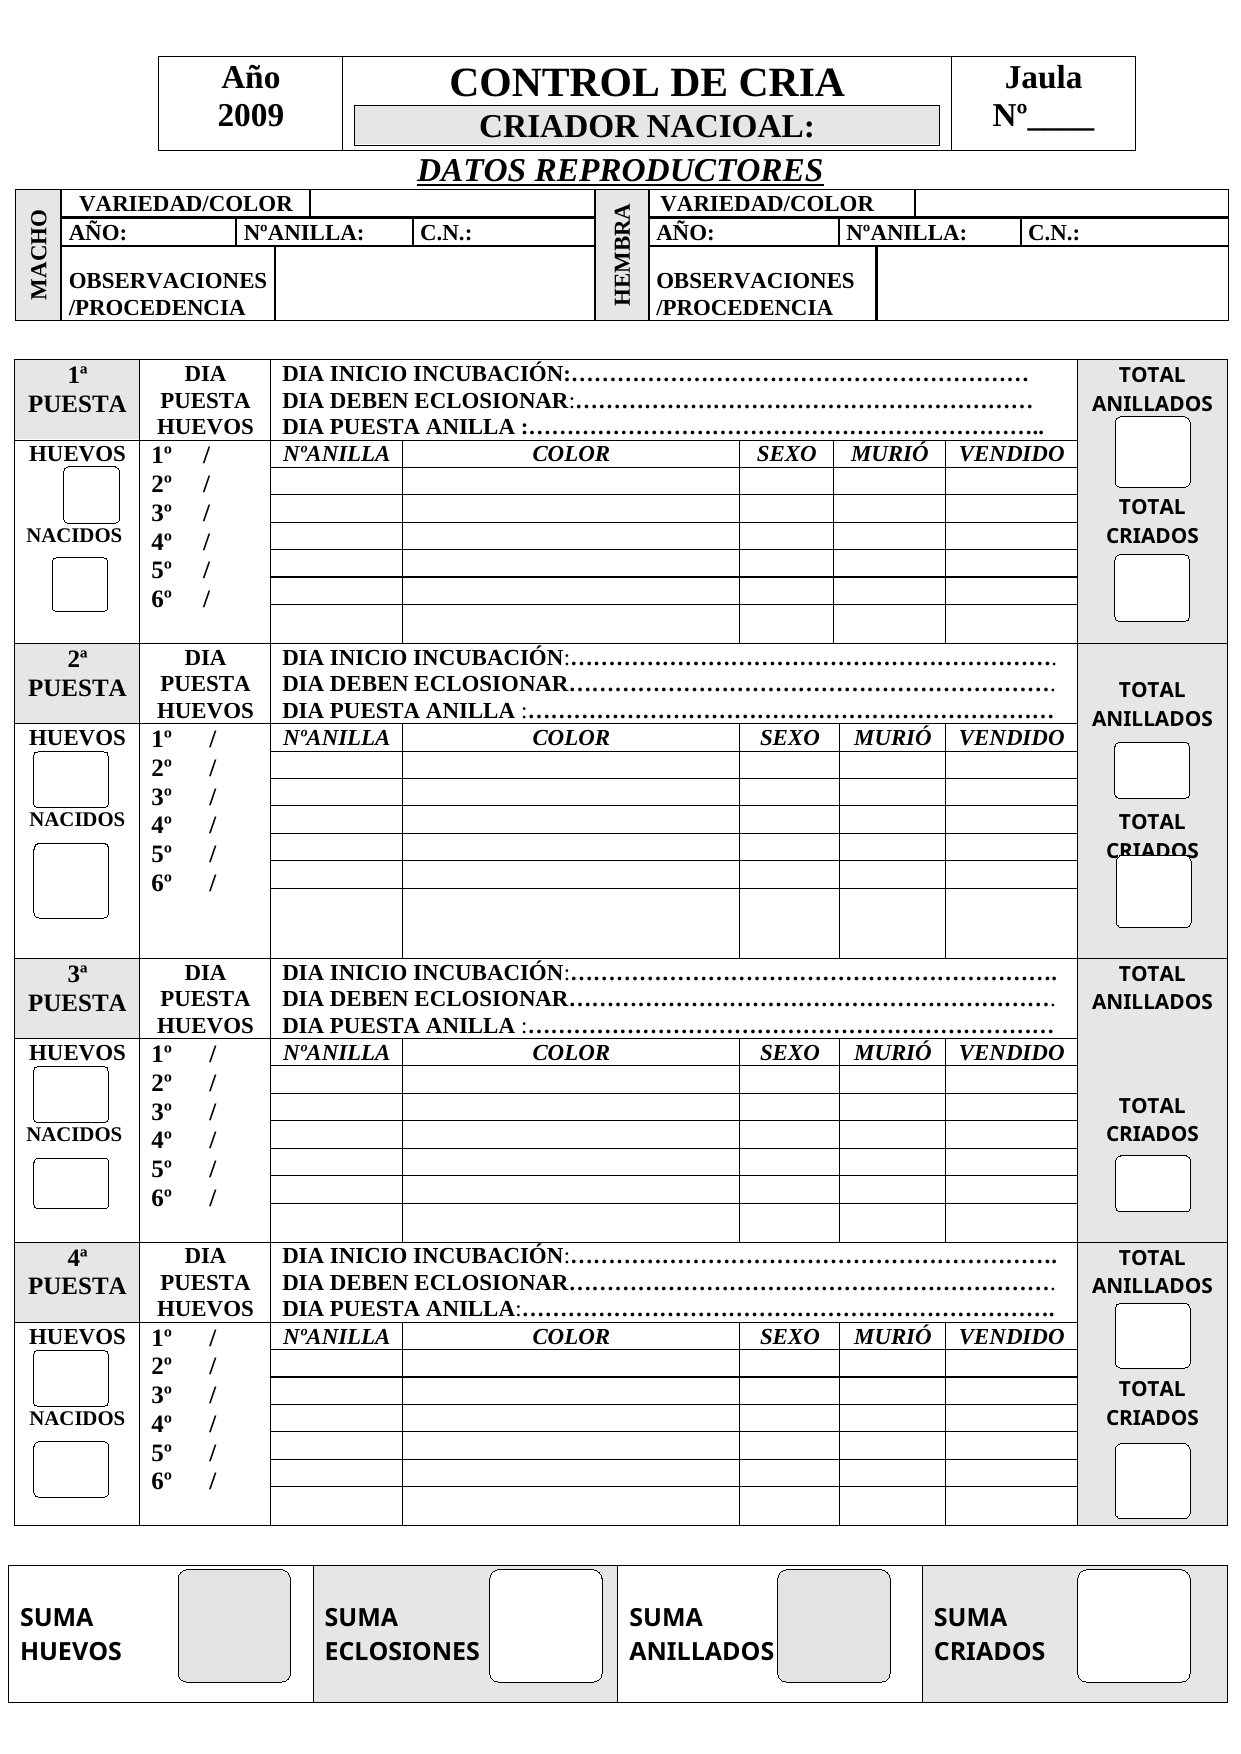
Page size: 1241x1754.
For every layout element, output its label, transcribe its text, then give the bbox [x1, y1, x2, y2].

table_header Jaula Nº____ [952, 57, 1135, 150]
table_cell [834, 495, 945, 522]
table_cell [946, 889, 1077, 958]
table_header 1ª PUESTA [15, 360, 139, 439]
table_cell [840, 1121, 945, 1148]
table_cell [946, 779, 1077, 805]
table_cell [740, 779, 839, 805]
table_header VARIEDAD/COLOR [650, 190, 914, 216]
table_cell HUEVOS NACIDOS [15, 724, 139, 958]
table_cell [946, 1487, 1077, 1525]
table_cell TOTAL ANILLADOS TOTAL CRIADOS [1078, 1243, 1227, 1525]
table_cell [840, 1432, 945, 1459]
table_cell [740, 1066, 839, 1093]
table_cell [740, 605, 833, 643]
table_cell [740, 468, 833, 494]
table_header [311, 190, 594, 216]
table_cell COLOR [403, 724, 739, 751]
table_cell [740, 578, 833, 604]
table_cell [740, 523, 833, 549]
table_cell [403, 1460, 739, 1486]
table_cell HUEVOS NACIDOS [15, 1039, 139, 1242]
table_cell COLOR [403, 1323, 739, 1349]
table_header HEMBRA [596, 190, 648, 320]
table_header Año 2009 [159, 57, 342, 150]
table_cell [271, 550, 402, 576]
table_cell [740, 861, 839, 887]
table_cell [946, 861, 1077, 887]
table_cell [740, 1350, 839, 1376]
table_cell VENDIDO [946, 1039, 1077, 1065]
table_cell [271, 1204, 402, 1242]
table_cell [403, 605, 739, 643]
table_cell [740, 1176, 839, 1202]
table_header DIA PUESTA HUEVOS [140, 360, 270, 439]
table_cell COLOR [403, 1039, 739, 1065]
table_cell [740, 752, 839, 778]
table_cell TOTAL ANILLADOS TOTAL CRIADOS [1078, 644, 1227, 958]
table_cell 1º / 2º / 3º / 4º / 5º / 6º / [140, 724, 270, 958]
table_cell [271, 1350, 402, 1376]
table_header SUMA ECLOSIONES [314, 1566, 617, 1702]
table_cell [271, 1487, 402, 1525]
table_cell [271, 1176, 402, 1202]
table_cell [740, 1405, 839, 1431]
table_cell [840, 889, 945, 958]
table_cell [740, 1378, 839, 1404]
table_cell NºANILLA [271, 1323, 402, 1349]
table_cell [740, 806, 839, 833]
text DATOS REPRODUCTORES [177, 151, 1063, 189]
table_cell [271, 1432, 402, 1459]
table_cell 1º / 2º / 3º / 4º / 5º / 6º / [140, 1039, 270, 1242]
table_header SUMA ANILLADOS [618, 1566, 922, 1702]
table_cell [840, 1460, 945, 1486]
table_cell MURIÓ [834, 441, 945, 467]
table_cell SEXO [740, 1323, 839, 1349]
table_cell VENDIDO [946, 724, 1077, 751]
table_cell [403, 806, 739, 833]
table_cell [946, 1405, 1077, 1431]
table_cell [403, 523, 739, 549]
table_cell [740, 1121, 839, 1148]
table_cell MURIÓ [840, 1039, 945, 1065]
table_cell AÑO: [650, 219, 838, 245]
table_cell [946, 1432, 1077, 1459]
table_cell [946, 1121, 1077, 1148]
table_cell NºANILLA [271, 1039, 402, 1065]
table_cell [740, 550, 833, 576]
table_cell SEXO [740, 441, 833, 467]
table_cell [946, 523, 1077, 549]
table_cell [403, 1149, 739, 1175]
table_cell [840, 1149, 945, 1175]
table_cell VENDIDO [946, 441, 1077, 467]
table_cell [271, 834, 402, 860]
table_cell [834, 605, 945, 643]
table_cell [271, 1066, 402, 1093]
table_cell [834, 550, 945, 576]
table_cell DIA PUESTA HUEVOS [140, 1243, 270, 1322]
table_cell [840, 1405, 945, 1431]
table_cell [403, 550, 739, 576]
table_cell [271, 468, 402, 494]
table_cell OBSERVACIONES /PROCEDENCIA [650, 247, 875, 320]
table_cell DIA INICIO INCUBACIÓN:………………………………………………………. DIA DEBEN ECLOSIONAR………………………………………………………. DIA PUESTA ANILLA :…………………………………………………………… [271, 959, 1077, 1038]
table_cell [271, 495, 402, 522]
table_cell [403, 779, 739, 805]
table_cell [271, 1460, 402, 1486]
table_cell [740, 1432, 839, 1459]
table_cell [271, 1149, 402, 1175]
table_cell [946, 605, 1077, 643]
table_cell [740, 1460, 839, 1486]
table_cell [271, 779, 402, 805]
table_cell DIA INICIO INCUBACIÓN:………………………………………………………. DIA DEBEN ECLOSIONAR………………………………………………………. DIA PUESTA ANILLA:……………………………………………………………. [271, 1243, 1077, 1322]
table_cell 2ª PUESTA [15, 644, 139, 723]
table_cell SEXO [740, 724, 839, 751]
table_cell [946, 834, 1077, 860]
table_cell C.N.: [414, 219, 594, 245]
table_cell 3ª PUESTA [15, 959, 139, 1038]
table_cell [403, 1094, 739, 1120]
table_cell [840, 1487, 945, 1525]
table_cell [271, 1378, 402, 1404]
table_cell [271, 752, 402, 778]
table_cell [271, 1405, 402, 1431]
table_cell NºANILLA: [840, 219, 1020, 245]
table_cell [403, 468, 739, 494]
table_cell 1º / 2º / 3º / 4º / 5º / 6º / [140, 1323, 270, 1525]
table_cell [946, 1149, 1077, 1175]
table_cell HUEVOS NACIDOS [15, 1323, 139, 1525]
table_cell [946, 1350, 1077, 1376]
table_cell [840, 779, 945, 805]
table_cell [403, 1487, 739, 1525]
table_cell [403, 861, 739, 887]
table_cell [840, 861, 945, 887]
table_cell [403, 578, 739, 604]
table_cell [403, 1121, 739, 1148]
table_cell C.N.: [1022, 219, 1228, 245]
table_cell HUEVOS NACIDOS [15, 441, 139, 643]
table_cell [946, 806, 1077, 833]
table_cell [878, 247, 1228, 320]
table_header VARIEDAD/COLOR [62, 190, 309, 216]
table_cell MURIÓ [840, 1323, 945, 1349]
table_cell [840, 1204, 945, 1242]
table_header SUMA CRIADOS [923, 1566, 1227, 1702]
table_cell NºANILLA: [237, 219, 412, 245]
table_cell [403, 752, 739, 778]
table_cell [403, 834, 739, 860]
table_cell SEXO [740, 1039, 839, 1065]
table_cell [403, 889, 739, 958]
table_cell [403, 1204, 739, 1242]
table_cell MURIÓ [840, 724, 945, 751]
table_cell [740, 495, 833, 522]
table_cell 1º / 2º / 3º / 4º / 5º / 6º / [140, 441, 270, 643]
table_cell [403, 1378, 739, 1404]
table_cell [840, 752, 945, 778]
table_cell DIA INICIO INCUBACIÓN:………………………………………………………. DIA DEBEN ECLOSIONAR………………………………………………………. DIA PUESTA ANILLA :…………………………………………………………… [271, 644, 1077, 723]
table_cell [946, 1378, 1077, 1404]
table_cell [840, 806, 945, 833]
table_cell TOTAL ANILLADOS TOTAL CRIADOS [1078, 959, 1227, 1242]
table_header TOTAL ANILLADOS TOTAL CRIADOS [1078, 360, 1227, 643]
table_cell [271, 1094, 402, 1120]
table_cell [946, 1094, 1077, 1120]
table_cell [946, 1204, 1077, 1242]
table_cell [403, 1176, 739, 1202]
table_cell [740, 1094, 839, 1120]
table_cell [403, 495, 739, 522]
table_cell [840, 1350, 945, 1376]
table_cell AÑO: [62, 219, 235, 245]
table_cell [840, 1176, 945, 1202]
table_cell [403, 1350, 739, 1376]
table_cell [403, 1405, 739, 1431]
table_cell NºANILLA [271, 441, 402, 467]
table_cell [946, 468, 1077, 494]
table_cell [271, 578, 402, 604]
table_cell [840, 1378, 945, 1404]
table_header CONTROL DE CRIA [343, 57, 951, 150]
table_cell [840, 1094, 945, 1120]
table_cell OBSERVACIONES /PROCEDENCIA [62, 247, 274, 320]
table_cell [740, 889, 839, 958]
table_cell [840, 1066, 945, 1093]
table_cell [271, 861, 402, 887]
table_cell [271, 523, 402, 549]
table_cell [834, 578, 945, 604]
table_cell [740, 1204, 839, 1242]
table_cell [271, 1121, 402, 1148]
table_cell NºANILLA [271, 724, 402, 751]
table_cell [946, 550, 1077, 576]
table_cell [276, 247, 594, 320]
table_cell [740, 834, 839, 860]
table_cell [740, 1149, 839, 1175]
table_cell [271, 889, 402, 958]
table_cell [840, 834, 945, 860]
table_header [916, 190, 1228, 216]
table_header DIA INICIO INCUBACIÓN:…………………………………………………… DIA DEBEN ECLOSIONAR:…………………………………………………… DIA PUESTA ANILLA :………………………………………………………….. [271, 360, 1077, 439]
table_cell VENDIDO [946, 1323, 1077, 1349]
table_cell [740, 1487, 839, 1525]
table_header MACHO [16, 190, 60, 320]
table_cell DIA PUESTA HUEVOS [140, 644, 270, 723]
table_cell [834, 523, 945, 549]
table_cell [946, 1176, 1077, 1202]
table_cell [946, 1066, 1077, 1093]
table_cell [946, 495, 1077, 522]
table_cell [403, 1066, 739, 1093]
table_cell [403, 1432, 739, 1459]
table_cell [946, 1460, 1077, 1486]
table_cell DIA PUESTA HUEVOS [140, 959, 270, 1038]
table_cell [834, 468, 945, 494]
table_cell COLOR [403, 441, 739, 467]
table_cell [271, 605, 402, 643]
table_cell 4ª PUESTA [15, 1243, 139, 1322]
table_header SUMA HUEVOS [9, 1566, 313, 1702]
table_cell [946, 752, 1077, 778]
table_cell [946, 578, 1077, 604]
table_cell [271, 806, 402, 833]
